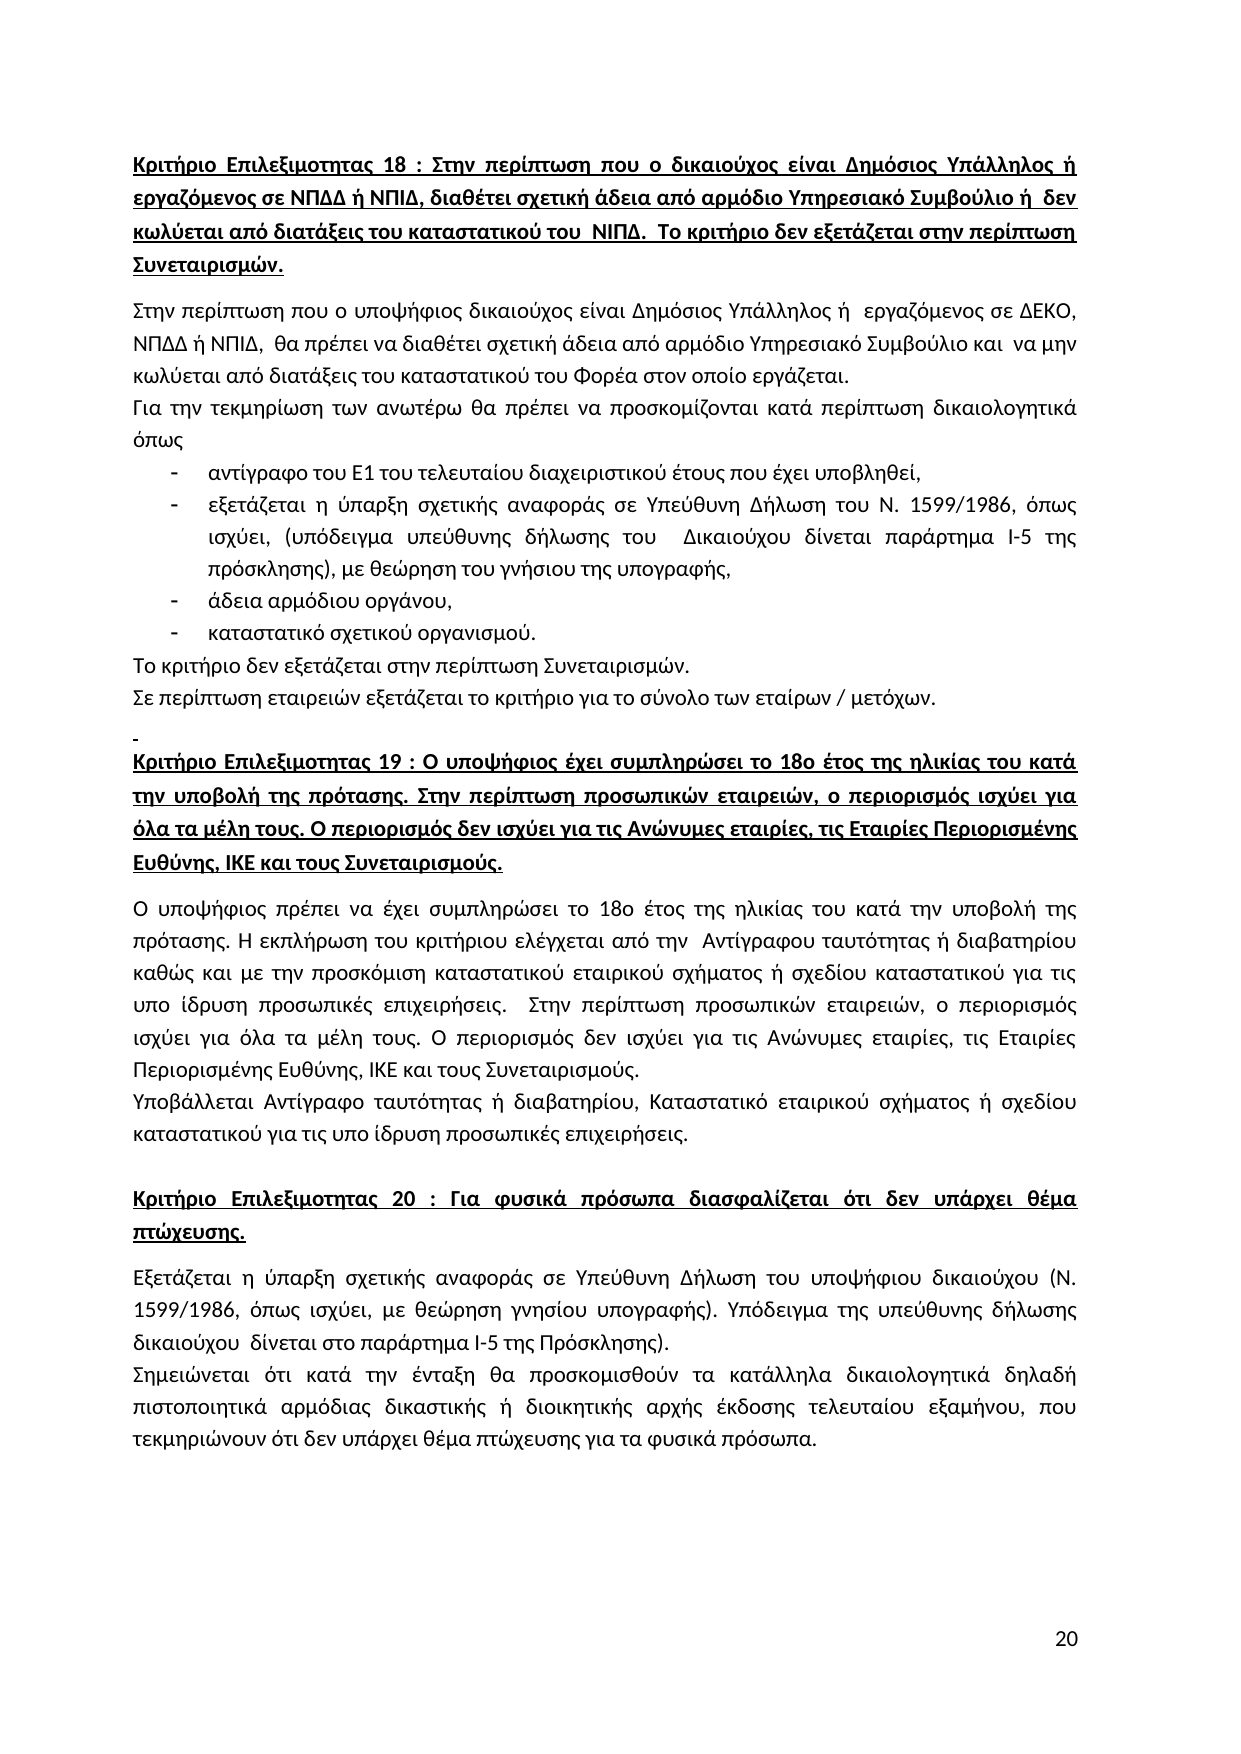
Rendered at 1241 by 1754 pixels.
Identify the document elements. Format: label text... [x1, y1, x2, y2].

text Υποβάλλεται Αντίγραφο ταυτότητας ή διαβατηρίου, Καταστατικό εταιρικού σχήματος ή σχεδίου καταστατικού για τις υπο ίδρυση προσωπικές επιχειρήσεις. [133, 1087, 1078, 1147]
text Κριτήριο Επιλεξιμοτητας 19 : Ο υποψήφιος έχει συμπληρώσει το 18ο έτος της ηλικίας του κατά την υποβολή της πρότασης. Στην περίπτωση προσωπικών εταιρειών, ο περιορισμός ισχύει για όλα τα μέλη τους. Ο περιορισμός δεν ισχύει για τις Ανώνυμες εταιρίες, τις Εταιρίες Περιορισμένης Ευθύνης, ΙΚΕ και τους Συνεταιρισμούς. [133, 840, 1078, 876]
text Κριτήριο Επιλεξιμοτητας 19 : Ο υποψήφιος έχει συμπληρώσει το 18ο έτος της ηλικίας του κατά την υποβολή της πρότασης. Στην περίπτωση προσωπικών εταιρειών, ο περιορισμός ισχύει για όλα τα μέλη τους. Ο περιορισμός δεν ισχύει για τις Ανώνυμες εταιρίες, τις Εταιρίες Περιορισμένης Ευθύνης, ΙΚΕ και τους Συνεταιρισμούς. [133, 806, 1078, 838]
text Το κριτήριο δεν εξετάζεται στην περίπτωση Συνεταιρισμών. [133, 651, 1078, 679]
text Στην περίπτωση που ο υποψήφιος δικαιούχος είναι Δημόσιος Υπάλληλος ή εργαζόμενος σε ΔΕΚΟ, ΝΠΔΔ ή ΝΠΙΔ, θα πρέπει να διαθέτει σχετική άδεια από αρμόδιο Υπηρεσιακό Συμβούλιο και να μην κωλύεται από διατάξεις του καταστατικού του Φορέα στον οποίο εργάζεται. [133, 297, 1078, 389]
text Για την τεκμηρίωση των ανωτέρω θα πρέπει να προσκομίζονται κατά περίπτωση δικαιολογητικά όπως [133, 393, 1078, 453]
text Εξετάζεται η ύπαρξη σχετικής αναφοράς σε Υπεύθυνη Δήλωση του υποψήφιου δικαιούχου (Ν. 1599/1986, όπως ισχύει, με θεώρηση γνησίου υπογραφής). Υπόδειγμα της υπεύθυνης δήλωσης δικαιούχου δίνεται στο παράρτημα Ι-5 της Πρόσκλησης). [133, 1263, 1078, 1356]
text Κριτήριο Επιλεξιμοτητας 20 : Για φυσικά πρόσωπα διασφαλίζεται ότι δεν υπάρχει θέμα πτώχευσης. [133, 1184, 1078, 1208]
text Κριτήριο Επιλεξιμοτητας 18 : Στην περίπτωση που ο δικαιούχος είναι Δημόσιος Υπάλληλος ή εργαζόμενος σε ΝΠΔΔ ή ΝΠΙΔ, διαθέτει σχετική άδεια από αρμόδιο Υπηρεσιακό Συμβούλιο ή δεν κωλύεται από διατάξεις του καταστατικού του ΝΙΠΔ. Το κριτήριο δεν εξετάζεται στην περίπτωση Συνεταιρισμών. [133, 150, 1078, 208]
text Κριτήριο Επιλεξιμοτητας 19 : Ο υποψήφιος έχει συμπληρώσει το 18ο έτος της ηλικίας του κατά την υποβολή της πρότασης. Στην περίπτωση προσωπικών εταιρειών, ο περιορισμός ισχύει για όλα τα μέλη τους. Ο περιορισμός δεν ισχύει για τις Ανώνυμες εταιρίες, τις Εταιρίες Περιορισμένης Ευθύνης, ΙΚΕ και τους Συνεταιρισμούς. [133, 773, 1078, 805]
list άδεια αρμόδιου οργάνου, [170, 586, 1078, 614]
text Κριτήριο Επιλεξιμοτητας 19 : Ο υποψήφιος έχει συμπληρώσει το 18ο έτος της ηλικίας του κατά την υποβολή της πρότασης. Στην περίπτωση προσωπικών εταιρειών, ο περιορισμός ισχύει για όλα τα μέλη τους. Ο περιορισμός δεν ισχύει για τις Ανώνυμες εταιρίες, τις Εταιρίες Περιορισμένης Ευθύνης, ΙΚΕ και τους Συνεταιρισμούς. [133, 747, 1078, 771]
list εξετάζεται η ύπαρξη σχετικής αναφοράς σε Υπεύθυνη Δήλωση του Ν. 1599/1986, όπως ισχύει, (υπόδειγμα υπεύθυνης δήλωσης του Δικαιούχου δίνεται παράρτημα Ι-5 της πρόσκλησης), με θεώρηση του γνήσιου της υπογραφής, [170, 490, 1078, 582]
text Κριτήριο Επιλεξιμοτητας 20 : Για φυσικά πρόσωπα διασφαλίζεται ότι δεν υπάρχει θέμα πτώχευσης. [133, 1209, 1078, 1245]
text Σε περίπτωση εταιρειών εξετάζεται το κριτήριο για το σύνολο των εταίρων / μετόχων. [133, 683, 1078, 711]
text Κριτήριο Επιλεξιμοτητας 18 : Στην περίπτωση που ο δικαιούχος είναι Δημόσιος Υπάλληλος ή εργαζόμενος σε ΝΠΔΔ ή ΝΠΙΔ, διαθέτει σχετική άδεια από αρμόδιο Υπηρεσιακό Συμβούλιο ή δεν κωλύεται από διατάξεις του καταστατικού του ΝΙΠΔ. Το κριτήριο δεν εξετάζεται στην περίπτωση Συνεταιρισμών. [133, 209, 1078, 279]
text Ο υποψήφιος πρέπει να έχει συμπληρώσει το 18ο έτος της ηλικίας του κατά την υποβολή της πρότασης. Η εκπλήρωση του κριτήριου ελέγχεται από την Αντίγραφου ταυτότητας ή διαβατηρίου καθώς και με την προσκόμιση καταστατικού εταιρικού σχήματος ή σχεδίου καταστατικού για τις υπο ίδρυση προσωπικές επιχειρήσεις. Στην περίπτωση προσωπικών εταιρειών, ο περιορισμός ισχύει για όλα τα μέλη τους. Ο περιορισμός δεν ισχύει για τις Ανώνυμες εταιρίες, τις Εταιρίες Περιορισμένης Ευθύνης, ΙΚΕ και τους Συνεταιρισμούς. [133, 894, 1078, 1083]
list αντίγραφο του Ε1 του τελευταίου διαχειριστικού έτους που έχει υποβληθεί, [170, 458, 1078, 486]
list καταστατικό σχετικού οργανισμού. [170, 618, 1078, 647]
text Σημειώνεται ότι κατά την ένταξη θα προσκομισθούν τα κατάλληλα δικαιολογητικά δηλαδή πιστοποιητικά αρμόδιας δικαστικής ή διοικητικής αρχής έκδοσης τελευταίου εξαμήνου, που τεκμηριώνουν ότι δεν υπάρχει θέμα πτώχευσης για τα φυσικά πρόσωπα. [133, 1360, 1078, 1452]
